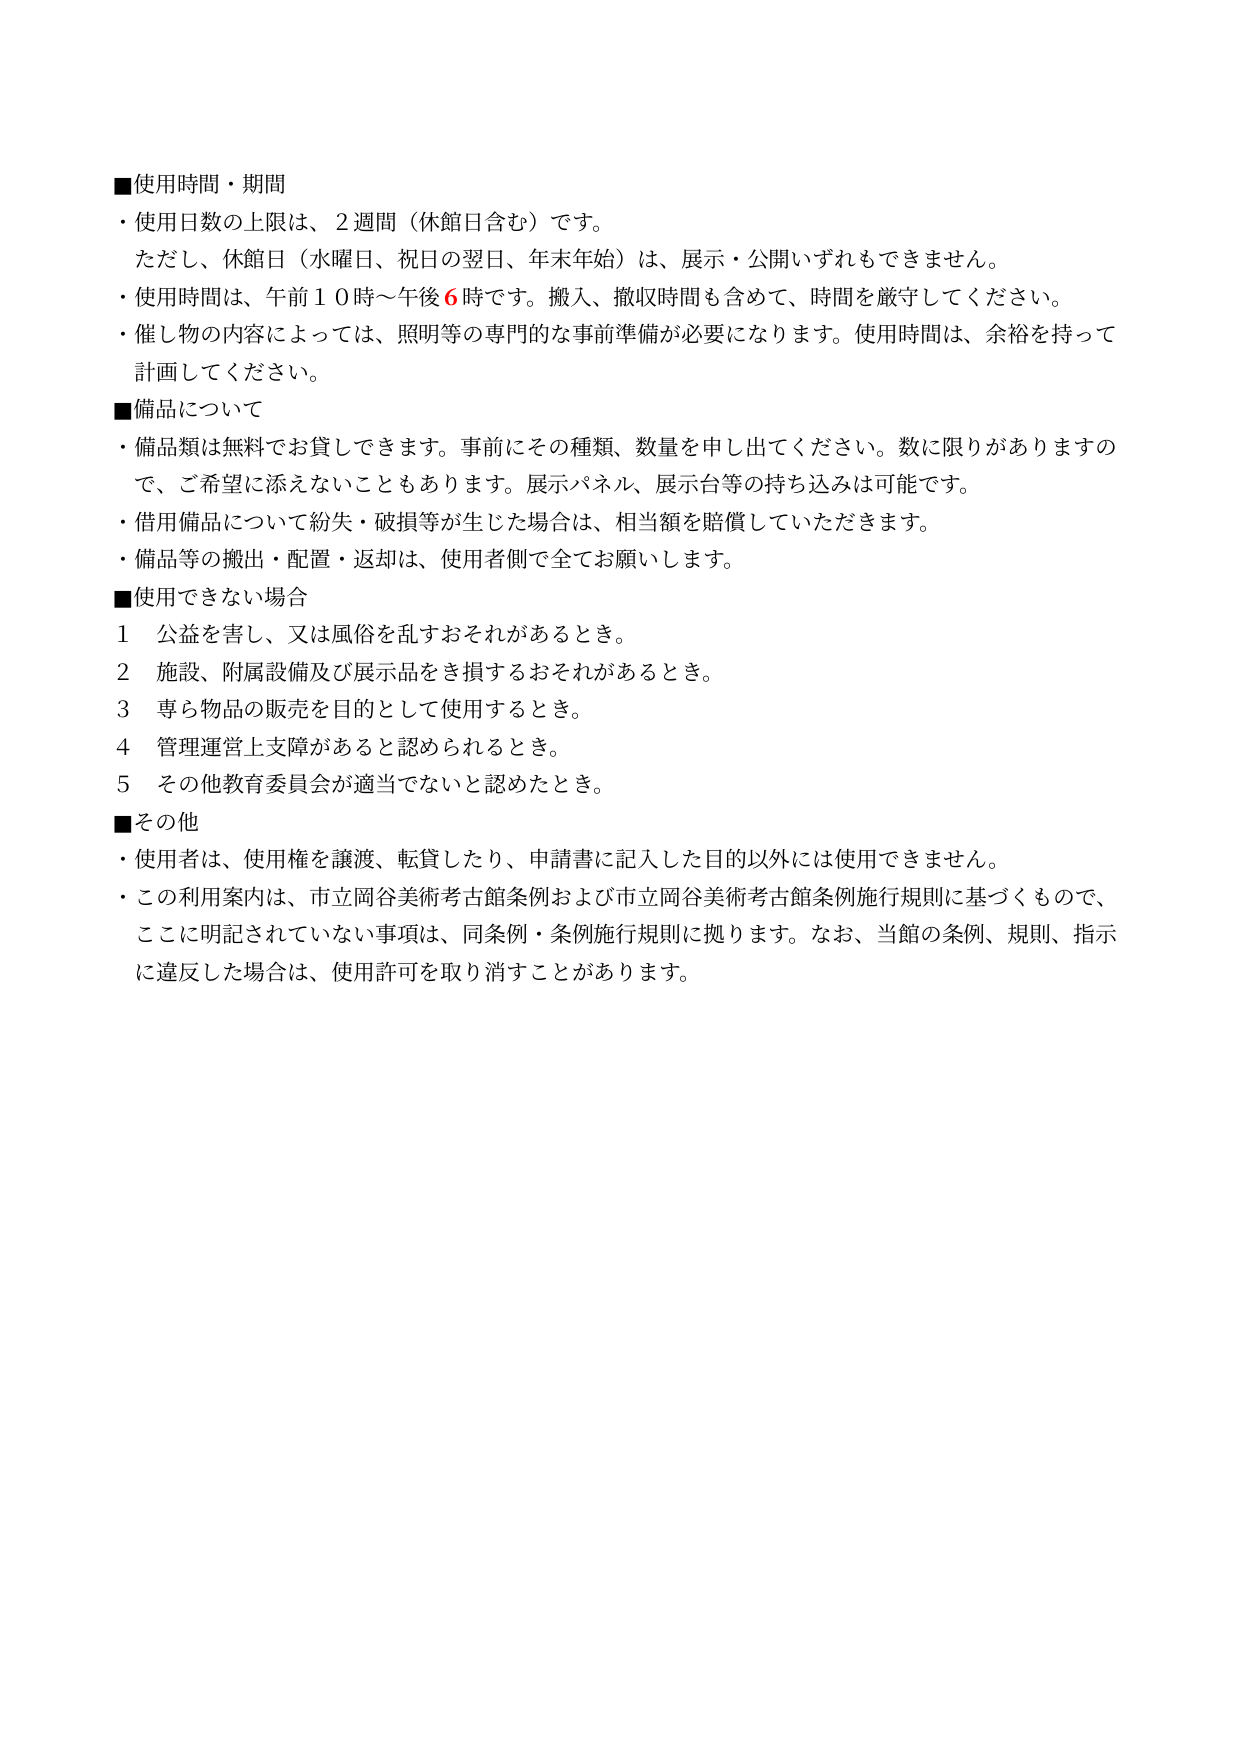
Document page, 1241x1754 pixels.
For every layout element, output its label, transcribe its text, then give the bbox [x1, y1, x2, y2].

text ■使用できない場合 [112, 577, 1128, 614]
text ２ 施設、附属設備及び展示品をき損するおそれがあるとき。 [112, 652, 1117, 689]
text ５ その他教育委員会が適当でないと認めたとき。 [112, 764, 1117, 802]
text 計画してください。 [112, 352, 1128, 389]
text ■備品について [112, 389, 1128, 427]
text ・備品等の搬出・配置・返却は、使用者側で全てお願いします。 [112, 539, 1128, 577]
text ・使用時間は、午前１０時～午後６時です。搬入、撤収時間も含めて、時間を厳守してください。 [112, 277, 1128, 314]
text ・使用日数の上限は、２週間（休館日含む）です。 [112, 202, 1128, 239]
text ・借用備品について紛失・破損等が生じた場合は、相当額を賠償していただきます。 [112, 502, 1128, 539]
text ４ 管理運営上支障があると認められるとき。 [112, 727, 1117, 764]
text で、ご希望に添えないこともあります。展示パネル、展示台等の持ち込みは可能です。 [112, 464, 1128, 502]
text ・使用者は、使用権を譲渡、転貸したり、申請書に記入した目的以外には使用できません。 [112, 839, 1128, 877]
text ■その他 [112, 802, 1128, 839]
text ・備品類は無料でお貸しできます。事前にその種類、数量を申し出てください。数に限りがありますの [112, 427, 1128, 464]
text ・催し物の内容によっては、照明等の専門的な事前準備が必要になります。使用時間は、余裕を持って [112, 314, 1128, 352]
text ただし、休館日（水曜日、祝日の翌日、年末年始）は、展示・公開いずれもできません。 [112, 239, 1128, 277]
text ・この利用案内は、市立岡谷美術考古館条例および市立岡谷美術考古館条例施行規則に基づくもので、ここに明記されていない事項は、同条例・条例施行規則に拠ります。なお、当館の条例、規則、指示に違反した場合は、使用許可を取り消すことがあります。 [112, 877, 1128, 989]
text ■使用時間・期間 [112, 164, 1128, 202]
text １ 公益を害し、又は風俗を乱すおそれがあるとき。 [112, 614, 1117, 652]
text ３ 専ら物品の販売を目的として使用するとき。 [112, 689, 1117, 727]
